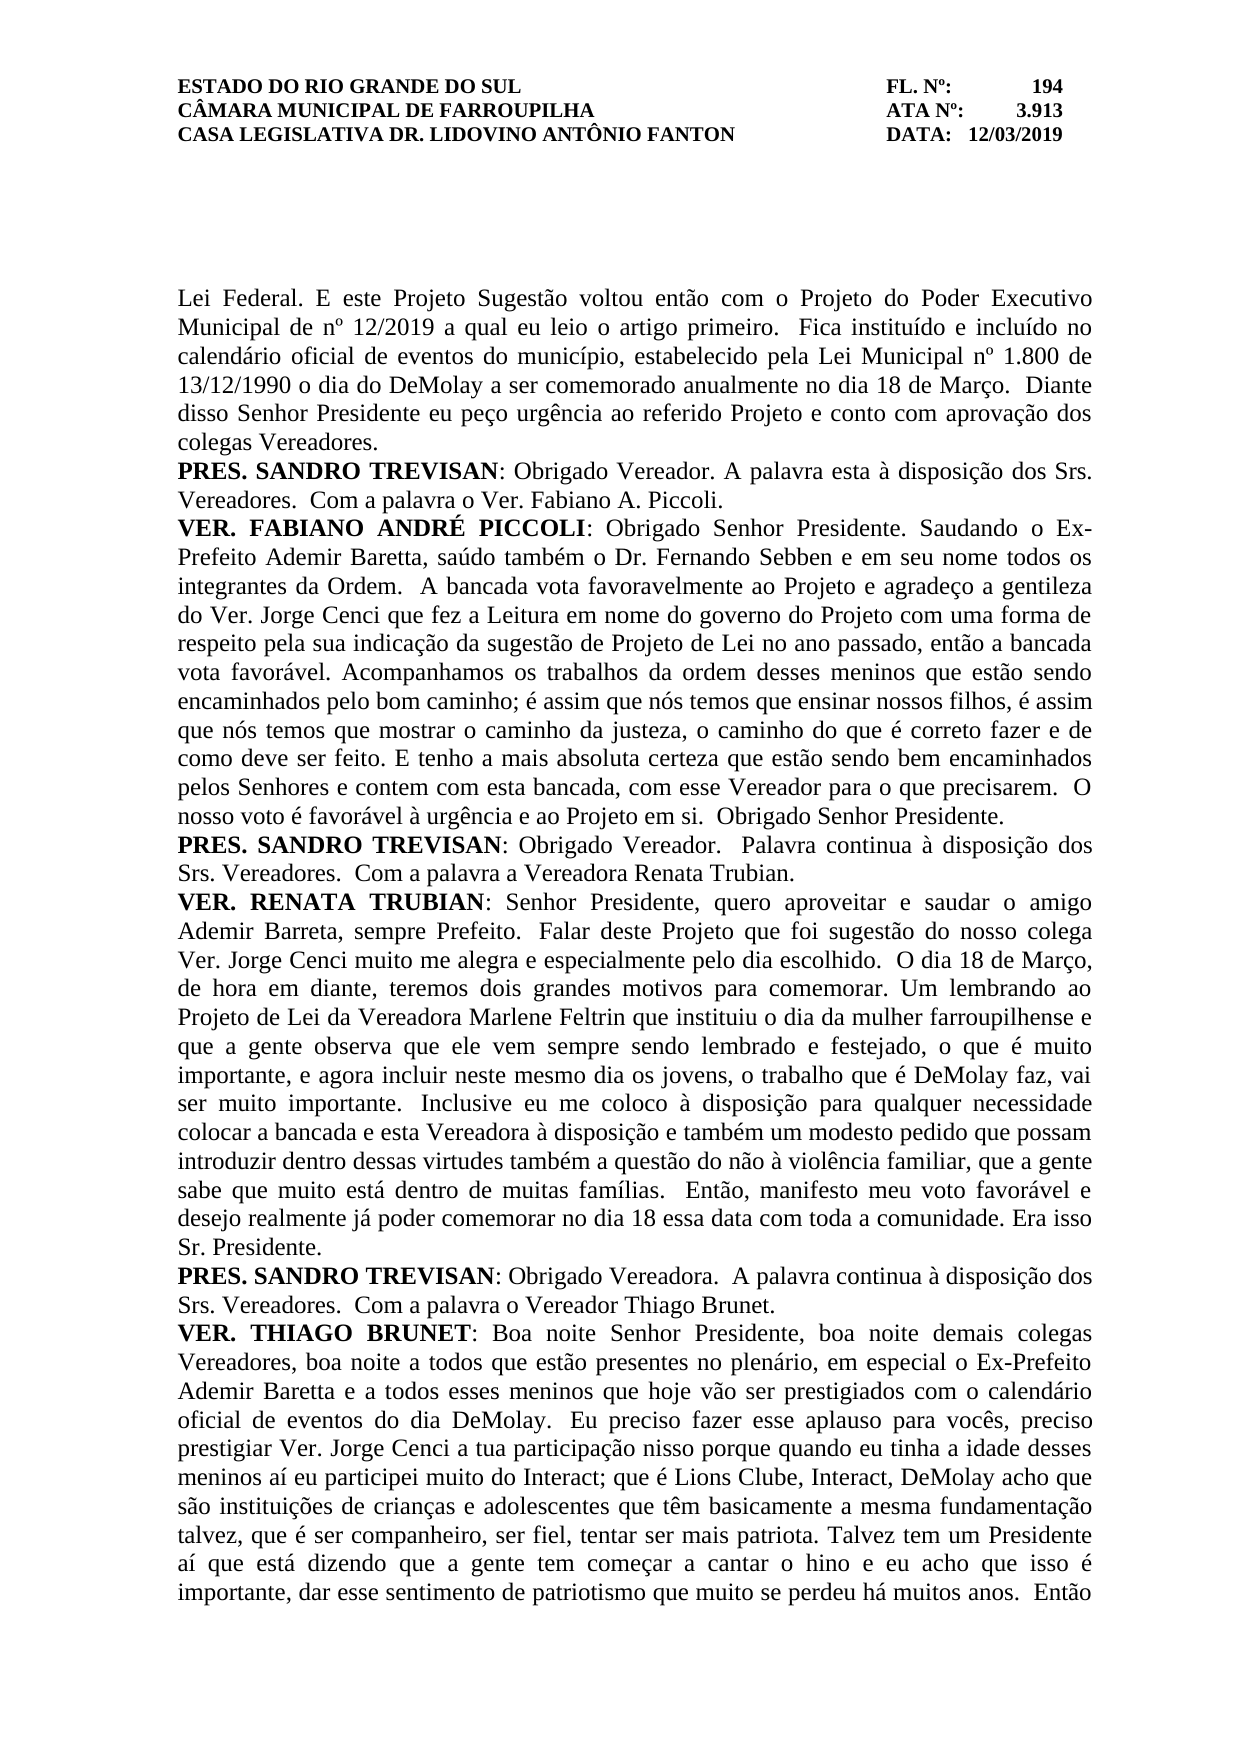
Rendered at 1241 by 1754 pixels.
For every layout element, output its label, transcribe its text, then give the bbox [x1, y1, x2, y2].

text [177, 1318, 1093, 1606]
text PRES. SANDRO TREVISAN: Obrigado Vereador. Palavra continua à disposição dos Srs. Vereadores. Com a palavra a Vereadora Renata Trubian. [177, 830, 1093, 887]
text VER. RENATA TRUBIAN: Senhor Presidente, quero aproveitar e saudar o amigo Ademir Barreta, sempre Prefeito. Falar deste Projeto que foi sugestão do nosso colega Ver. Jorge Cenci muito me alegra e especialmente pelo dia escolhido. O dia 18 de Março, de hora em diante, teremos dois grandes motivos para comemorar. Um lembrando ao Projeto de Lei da Vereadora Marlene Feltrin que instituiu o dia da mulher farroupilhense e que a gente observa que ele vem sempre sendo lembrado e festejado, o que é muito importante, e agora incluir neste mesmo dia os jovens, o trabalho que é DeMolay faz, vai ser muito importante. Inclusive eu me coloco à disposição para qualquer necessidade colocar a bancada e esta Vereadora à disposição e também um modesto pedido que possam introduzir dentro dessas virtudes também a questão do não à violência familiar, que a gente sabe que muito está dentro de muitas famílias. Então, manifesto meu voto favorável e desejo realmente já poder comemorar no dia 18 essa data com toda a comunidade. Era isso Sr. Presidente. [177, 887, 1093, 1261]
text PRES. SANDRO TREVISAN: Obrigado Vereador. A palavra esta à disposição dos Srs. Vereadores. Com a palavra o Ver. Fabiano A. Piccoli. [177, 456, 1093, 513]
text PRES. SANDRO TREVISAN: Obrigado Vereadora. A palavra continua à disposição dos Srs. Vereadores. Com a palavra o Vereador Thiago Brunet. [177, 1261, 1093, 1318]
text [177, 283, 1093, 456]
text VER. FABIANO ANDRÉ PICCOLI: Obrigado Senhor Presidente. Saudando o Ex-Prefeito Ademir Baretta, saúdo também o Dr. Fernando Sebben e em seu nome todos os integrantes da Ordem. A bancada vota favoravelmente ao Projeto e agradeço a gentileza do Ver. Jorge Cenci que fez a Leitura em nome do governo do Projeto com uma forma de respeito pela sua indicação da sugestão de Projeto de Lei no ano passado, então a bancada vota favorável. Acompanhamos os trabalhos da ordem desses meninos que estão sendo encaminhados pelo bom caminho; é assim que nós temos que ensinar nossos filhos, é assim que nós temos que mostrar o caminho da justeza, o caminho do que é correto fazer e de como deve ser feito. E tenho a mais absoluta certeza que estão sendo bem encaminhados pelos Senhores e contem com esta bancada, com esse Vereador para o que precisarem. O nosso voto é favorável à urgência e ao Projeto em si. Obrigado Senhor Presidente. [177, 513, 1093, 830]
